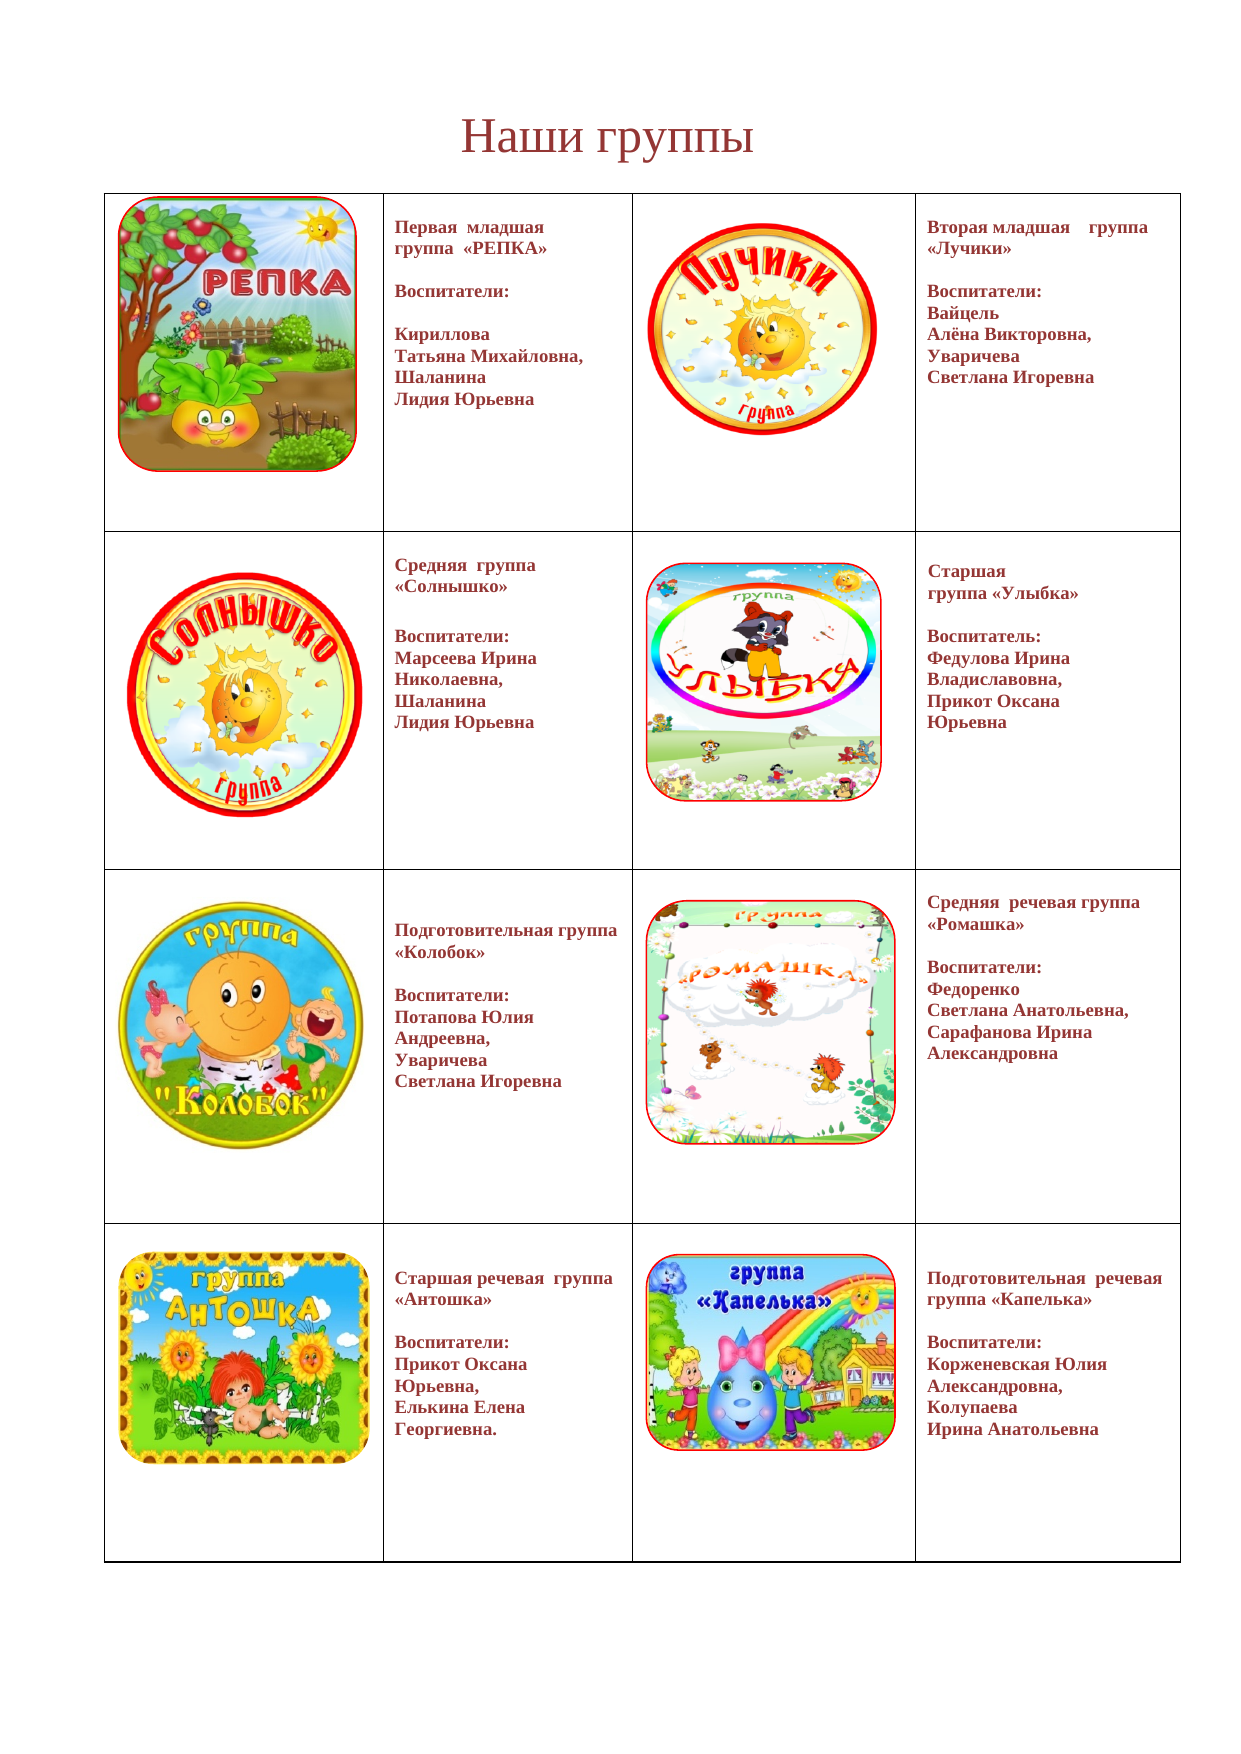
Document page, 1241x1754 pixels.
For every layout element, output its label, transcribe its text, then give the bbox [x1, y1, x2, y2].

table_header [633, 194, 915, 531]
table_cell Старшая группа «Улыбка» Воспитатель: Федулова Ирина Владиславовна, Прикот Оксана Юрьевна [916, 532, 1180, 869]
picture [120, 198, 355, 470]
text Наши группы [103, 106, 1181, 163]
picture [648, 1256, 894, 1449]
table_cell Средняя речевая группа «Ромашка» Воспитатели: Федоренко Светлана Анатольевна, Сарафанова Ирина Александровна [916, 870, 1180, 1223]
table_cell [633, 532, 915, 869]
picture [648, 902, 894, 1143]
table_cell [105, 532, 383, 869]
table_cell [633, 1224, 915, 1561]
table_header Первая младшая группа «РЕПКА» Воспитатели: Кириллова Татьяна Михайловна, Шаланина Лидия Юрьевна [384, 194, 632, 531]
picture [115, 897, 365, 1153]
table_cell Средняя группа «Солнышко» Воспитатели: Марсеева Ирина Николаевна, Шаланина Лидия Юрьевна [384, 532, 632, 869]
picture [115, 560, 370, 829]
table_cell [633, 870, 915, 1223]
table_cell Подготовительная речевая группа «Капелька» Воспитатели: Корженевская Юлия Александровна, Колупаева Ирина Анатольевна [916, 1224, 1180, 1561]
picture [118, 1251, 370, 1465]
picture [643, 222, 881, 436]
table_cell Подготовительная группа «Колобок» Воспитатели: Потапова Юлия Андреевна, Уваричева Светлана Игоревна [384, 870, 632, 1223]
table_cell [105, 1224, 383, 1561]
table_header [105, 194, 383, 531]
table_header Вторая младшая группа «Лучики» Воспитатели: Вайцель Алёна Викторовна, Уваричева Светлана Игоревна [916, 194, 1180, 531]
table_cell [105, 870, 383, 1223]
table_cell Старшая речевая группа «Антошка» Воспитатели: Прикот Оксана Юрьевна, Елькина Елена Георгиевна. [384, 1224, 632, 1561]
picture [648, 565, 880, 800]
